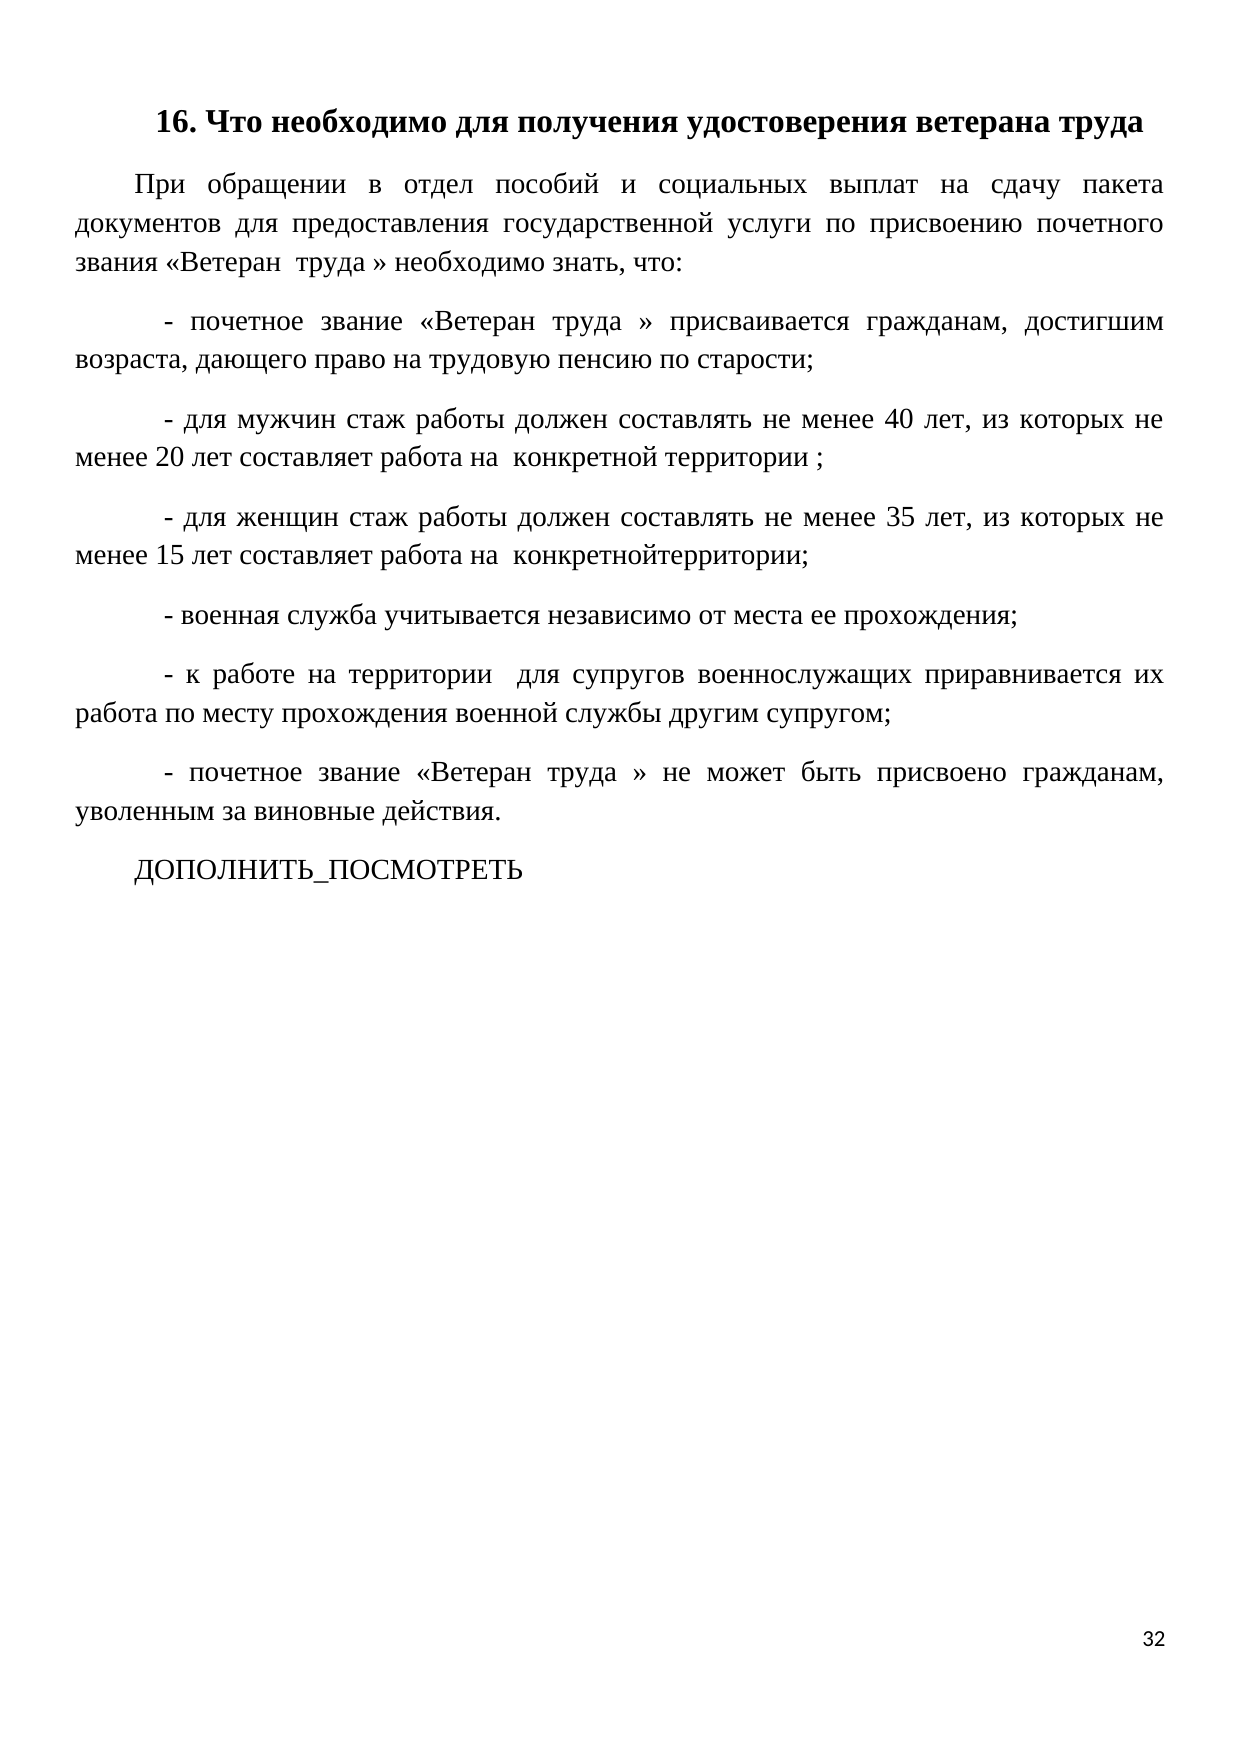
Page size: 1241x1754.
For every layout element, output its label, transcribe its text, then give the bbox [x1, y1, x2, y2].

text - к работе на территории для супругов военнослужащих приравнивается их работа по месту прохождения военной службы другим супругом; [75, 656, 1165, 728]
text - почетное звание «Ветеран труда » не может быть присвоено гражданам, уволенным за виновные действия. [75, 754, 1165, 826]
text - для женщин стаж работы должен составлять не менее 35 лет, из которых не менее 15 лет составляет работа на конкретнойтерритории; [75, 499, 1165, 571]
text - для мужчин стаж работы должен составлять не менее 40 лет, из которых не менее 20 лет составляет работа на конкретной территории ; [75, 401, 1165, 473]
text 16. Что необходимо для получения удостоверения ветерана труда [75, 102, 1165, 140]
text - военная служба учитывается независимо от места ее прохождения; [75, 597, 1165, 630]
text - почетное звание «Ветеран труда » присваивается гражданам, достигшим возраста, дающего право на трудовую пенсию по старости; [75, 303, 1165, 375]
text ДОПОЛНИТЬ_ПОСМОТРЕТЬ [75, 852, 1165, 886]
text При обращении в отдел пособий и социальных выплат на сдачу пакета документов для предоставления государственной услуги по присвоению почетного звания «Ветеран труда » необходимо знать, что: [75, 167, 1165, 277]
